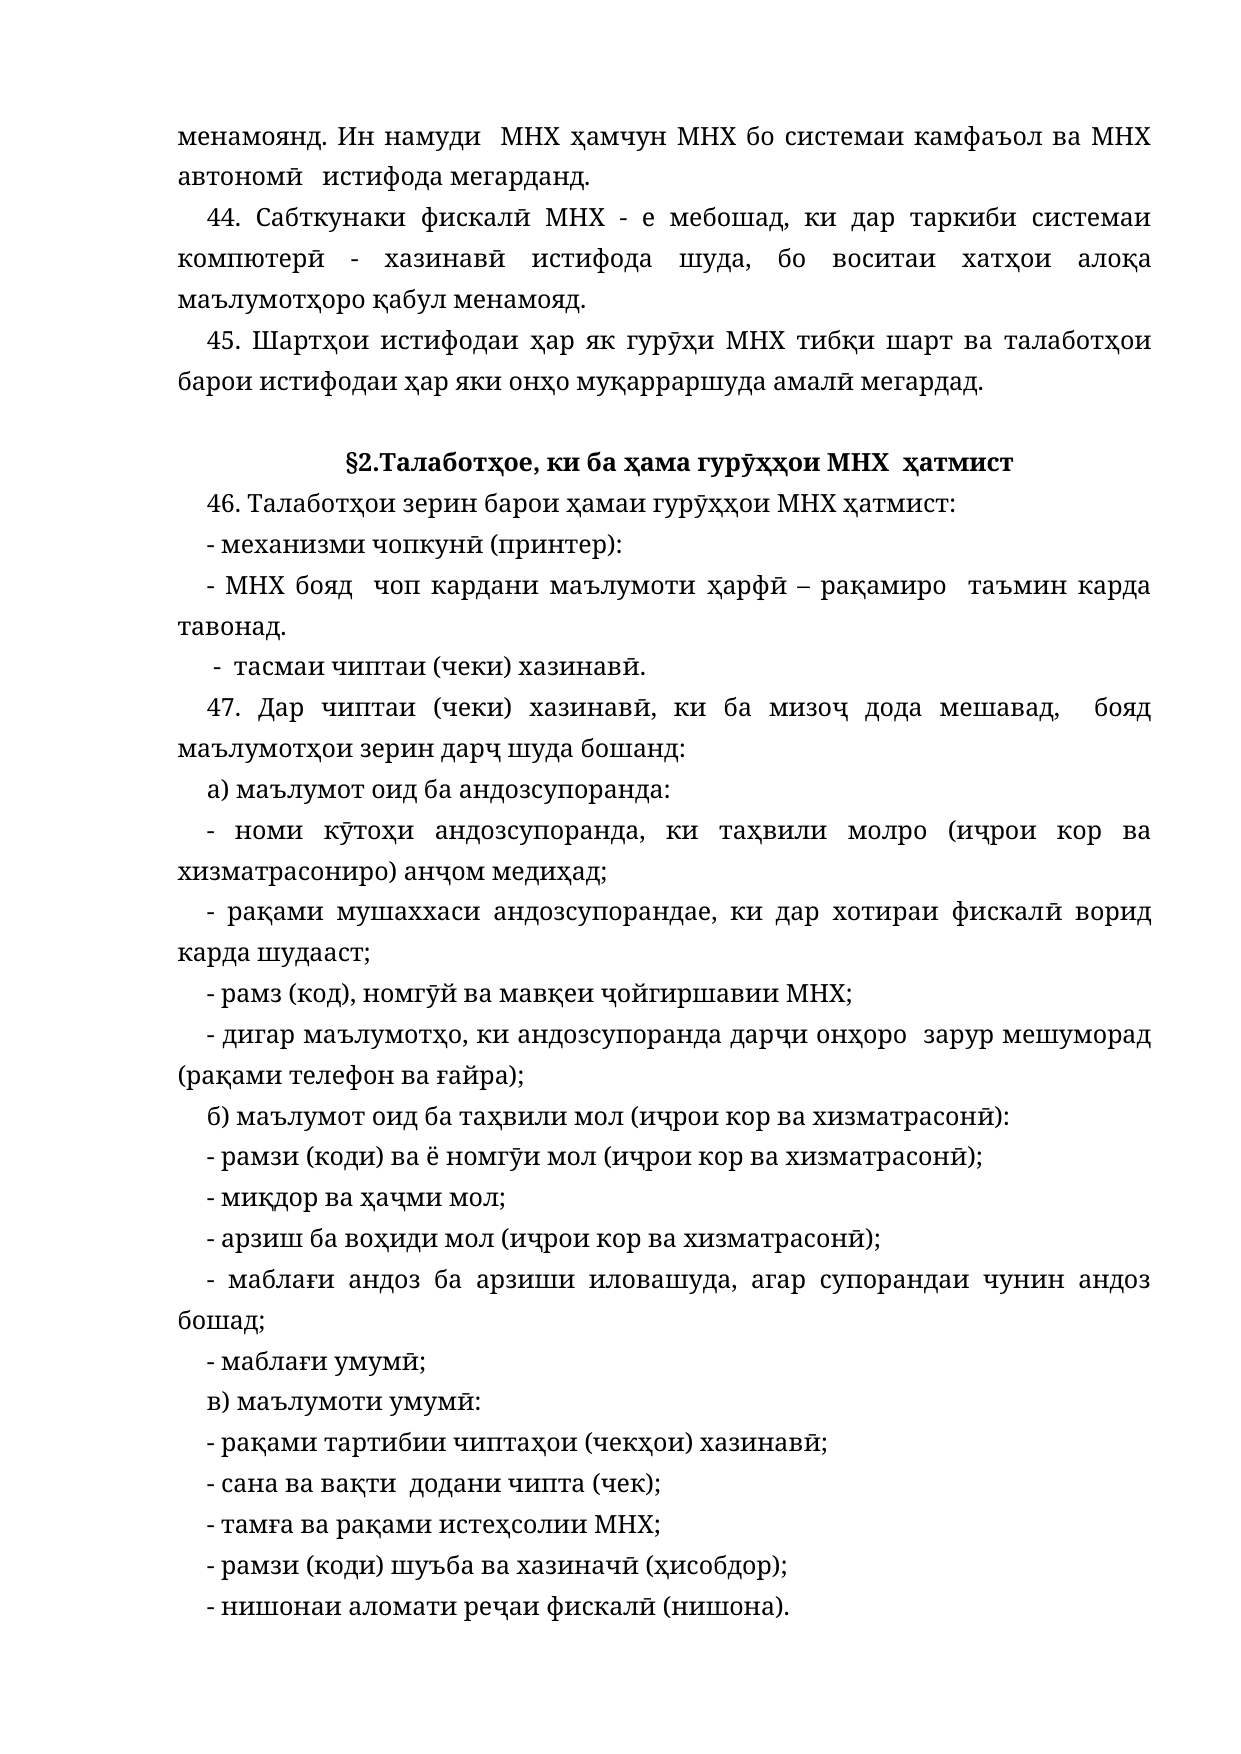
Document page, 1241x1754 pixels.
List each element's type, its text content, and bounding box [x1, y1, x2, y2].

text - рамзи (коди) ва ё номгӯи мол (иҷрои кор ва хизматрасонӣ); [177, 1139, 1152, 1173]
text - рақами мушаххаси андозсупорандае, ки дар хотираи фискалӣ ворид карда шудааст; [177, 894, 1152, 969]
text - маблағи андоз ба арзиши иловашуда, агар супорандаи чунин андоз бошад; [177, 1261, 1152, 1336]
text 47. Дар чиптаи (чеки) хазинавӣ, ки ба мизоҷ дода мешавад, бояд маълумотҳои зерин дарҷ шуда бошанд: [177, 690, 1152, 765]
text б) маълумот оид ба таҳвили мол (иҷрои кор ва хизматрасонӣ): [177, 1098, 1152, 1132]
text - рамз (код), номгӯй ва мавқеи ҷойгиршавии МНХ; [177, 976, 1152, 1010]
text - тасмаи чиптаи (чеки) хазинавӣ. [177, 649, 1152, 683]
text - рақами тартибии чиптаҳои (чекҳои) хазинавӣ; [177, 1425, 1152, 1459]
text - дигар маълумотҳо, ки андозсупоранда дарҷи онҳоро зарур мешуморад (рақами телефон ва ғайра); [177, 1016, 1152, 1091]
text §2.Талаботҳое, ки ба ҳама гурӯҳҳои МНХ ҳатмист [177, 445, 1152, 479]
text - миқдор ва ҳаҷми мол; [177, 1180, 1152, 1214]
text - номи кӯтоҳи андозсупоранда, ки таҳвили молро (иҷрои кор ва хизматрасониро) анҷом медиҳад; [177, 812, 1152, 887]
text - рамзи (коди) шуъба ва хазиначӣ (ҳисобдор); [177, 1547, 1152, 1581]
text - тамға ва рақами истеҳсолии МНХ; [177, 1506, 1152, 1541]
text - нишонаи аломати реҷаи фискалӣ (нишона). [177, 1588, 1152, 1622]
text - сана ва вақти додани чипта (чек); [177, 1466, 1152, 1500]
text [177, 118, 1152, 193]
text 46. Талаботҳои зерин барои ҳамаи гурӯҳҳои МНХ ҳатмист: [177, 486, 1152, 520]
text - маблағи умумӣ; [177, 1343, 1152, 1377]
text 45. Шартҳои истифодаи ҳар як гурӯҳи МНХ тибқи шарт ва талаботҳои барои истифодаи ҳар яки онҳо муқарраршуда амалӣ мегардад. [177, 322, 1152, 397]
text - МНХ бояд чоп кардани маълумоти ҳарфӣ – рақамиро таъмин карда тавонад. [177, 567, 1152, 642]
text - арзиш ба воҳиди мол (иҷрои кор ва хизматрасонӣ); [177, 1221, 1152, 1255]
text 44. Сабткунаки фискалӣ МНХ - е мебошад, ки дар таркиби системаи компютерӣ - хазинавӣ истифода шуда, бо воситаи хатҳои алоқа маълумотҳоро қабул менамояд. [177, 200, 1152, 316]
text в) маълумоти умумӣ: [177, 1384, 1152, 1418]
text - механизми чопкунӣ (принтер): [177, 526, 1152, 561]
text а) маълумот оид ба андозсупоранда: [177, 771, 1152, 806]
